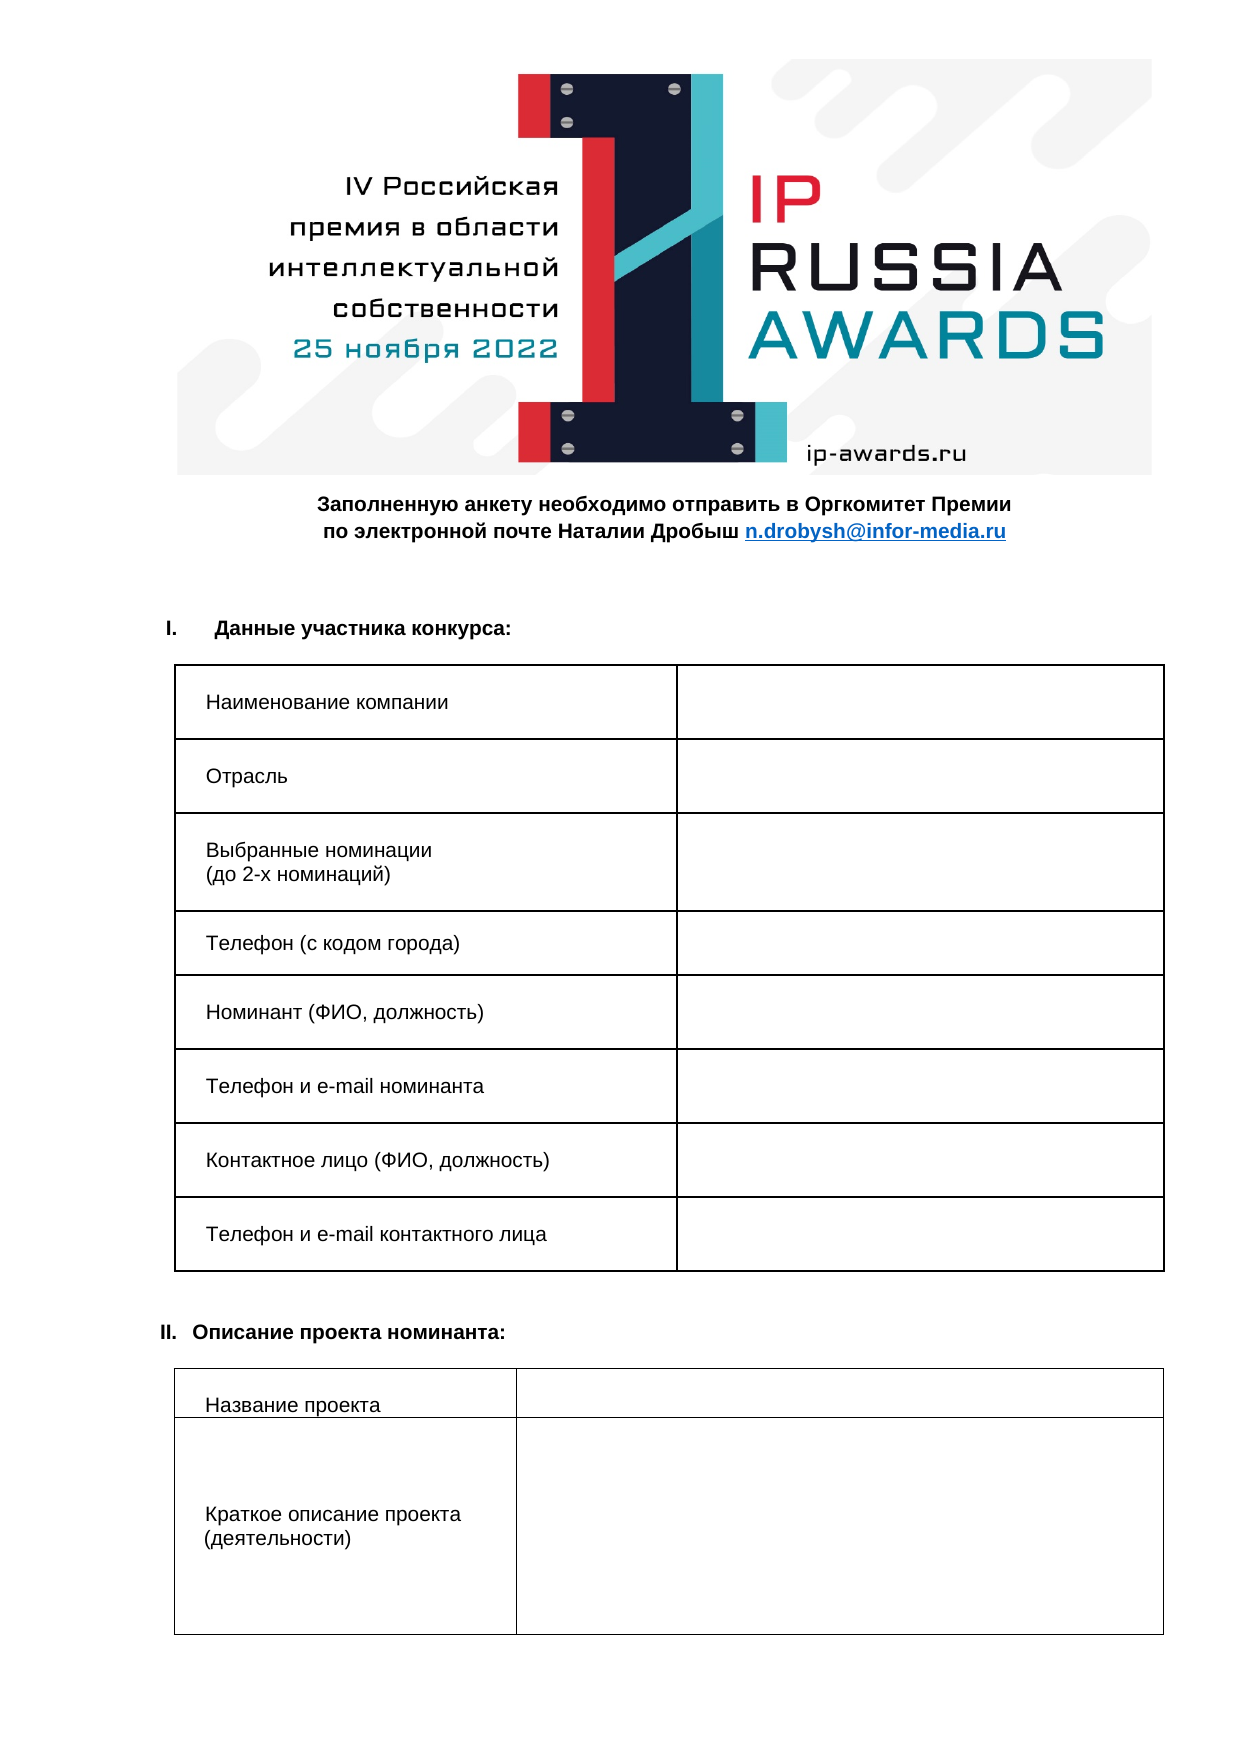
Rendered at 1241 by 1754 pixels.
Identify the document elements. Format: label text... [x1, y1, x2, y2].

table_cell [678, 976, 1163, 1048]
table_header [517, 1369, 1163, 1417]
table_cell Краткое описание проекта (деятельности) [175, 1418, 516, 1634]
table_cell Номинант (ФИО, должность) [176, 976, 676, 1048]
list Описание проекта номинанта: [177, 1320, 1152, 1344]
table_cell Телефон и e-mail номинанта [176, 1050, 676, 1122]
table_cell Контактное лицо (ФИО, должность) [176, 1124, 676, 1196]
table_header Название проекта [175, 1369, 516, 1417]
table_cell Телефон и e-mail контактного лица [176, 1198, 676, 1269]
list Данные участника конкурса: [177, 616, 1152, 639]
table_cell [678, 740, 1163, 812]
table_cell [678, 1050, 1163, 1122]
table_header [678, 666, 1163, 738]
table_header Наименование компании [176, 666, 676, 738]
table_cell [678, 912, 1163, 974]
table_cell Отрасль [176, 740, 676, 812]
table_cell [678, 1198, 1163, 1269]
table_cell Телефон (с кодом города) [176, 912, 676, 974]
table_cell [678, 1124, 1163, 1196]
table_cell [517, 1418, 1163, 1634]
table_cell [678, 814, 1163, 910]
text Заполненную анкету необходимо отправить в Оргкомитет Премии [177, 491, 1152, 515]
table_cell Выбранные номинации (до 2-х номинаций) [176, 814, 676, 910]
picture [177, 59, 1152, 475]
text по электронной почте Наталии Дробыш n.drobysh@infor-media.ru [177, 519, 1152, 543]
